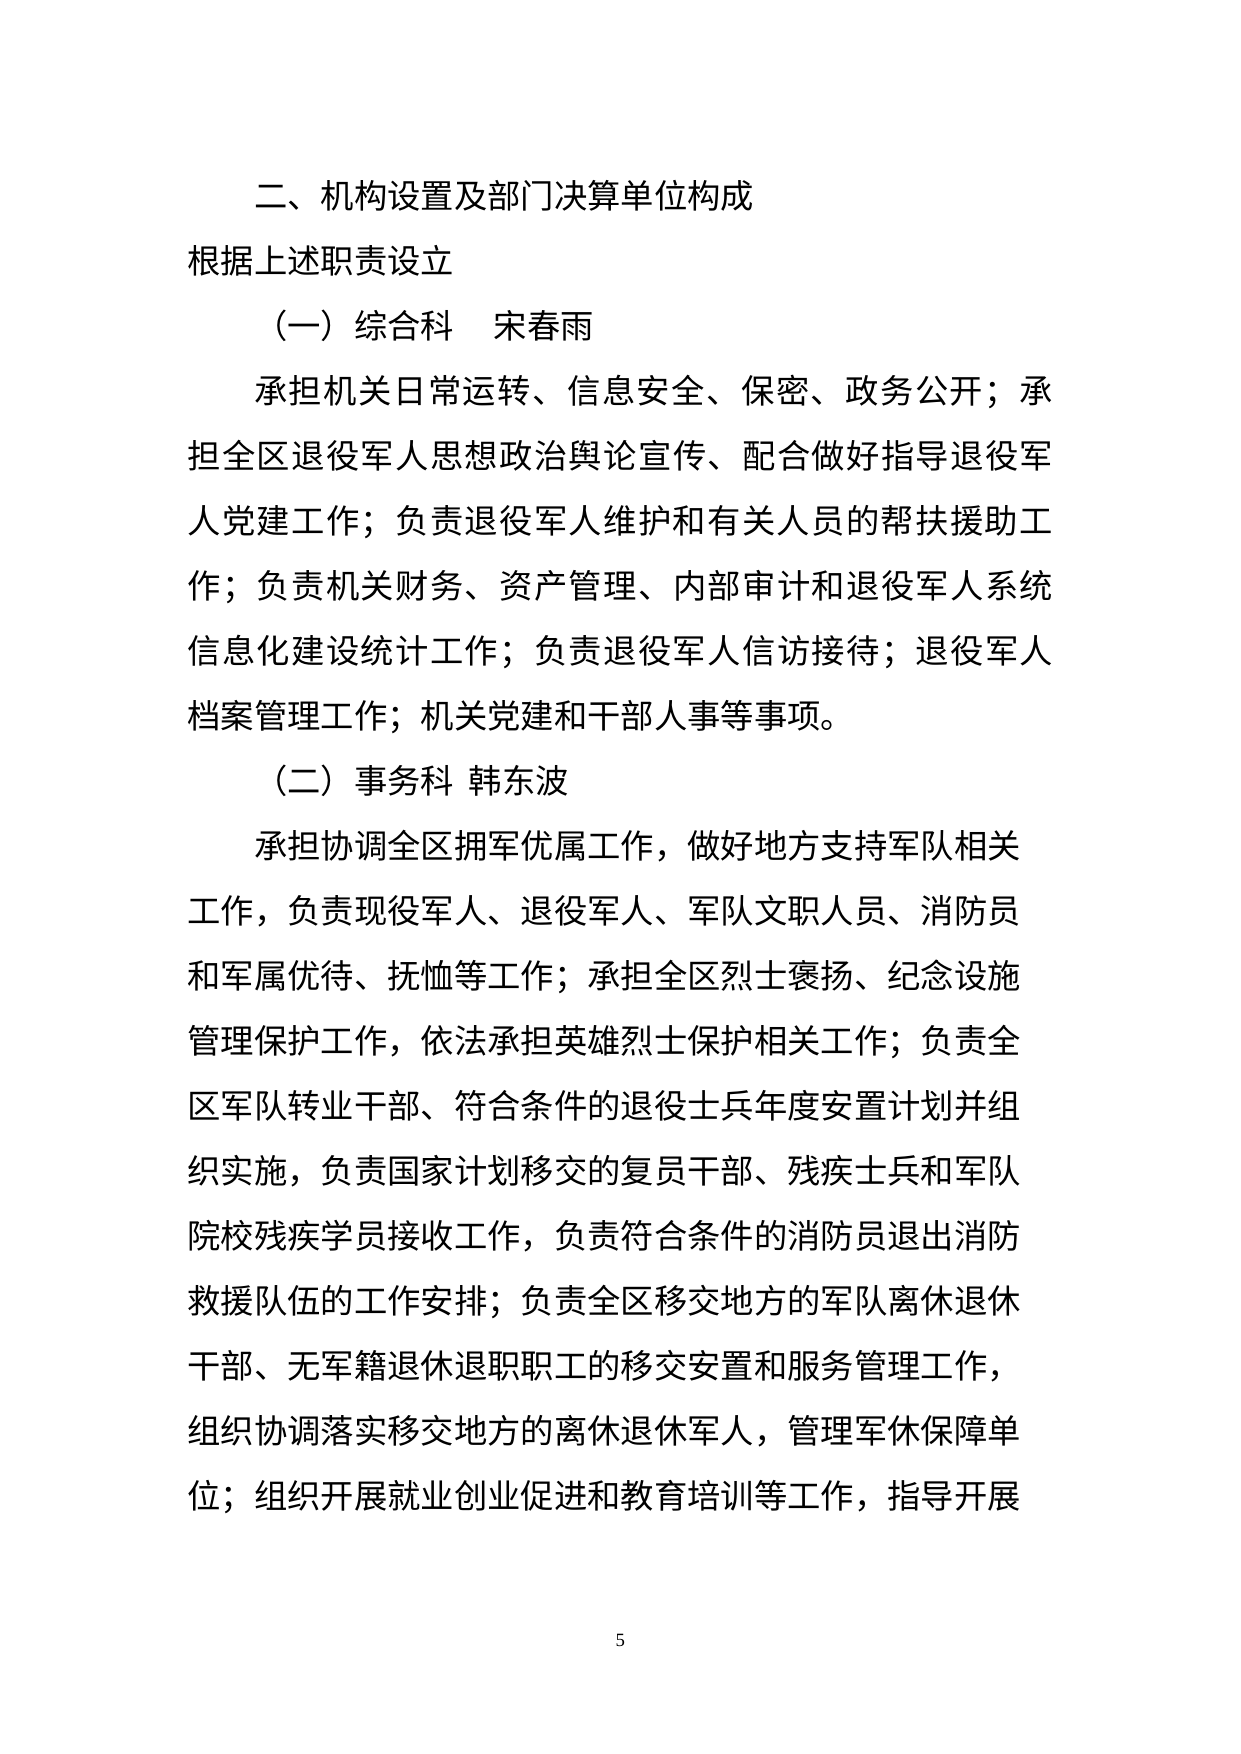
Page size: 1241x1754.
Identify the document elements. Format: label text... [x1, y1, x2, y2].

list 机构设置及部门决算单位构成 [187, 162, 1053, 227]
text 根据上述职责设立 [187, 227, 1053, 292]
text （一）综合科 宋春雨 [187, 292, 1053, 357]
text （二）事务科 韩东波 [187, 747, 1053, 812]
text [187, 812, 1053, 1527]
text 承担机关日常运转、信息安全、保密、政务公开；承担全区退役军人思想政治舆论宣传、配合做好指导退役军人党建工作；负责退役军人维护和有关人员的帮扶援助工作；负责机关财务、资产管理、内部审计和退役军人系统信息化建设统计工作；负责退役军人信访接待；退役军人档案管理工作；机关党建和干部人事等事项。 [187, 357, 1053, 747]
